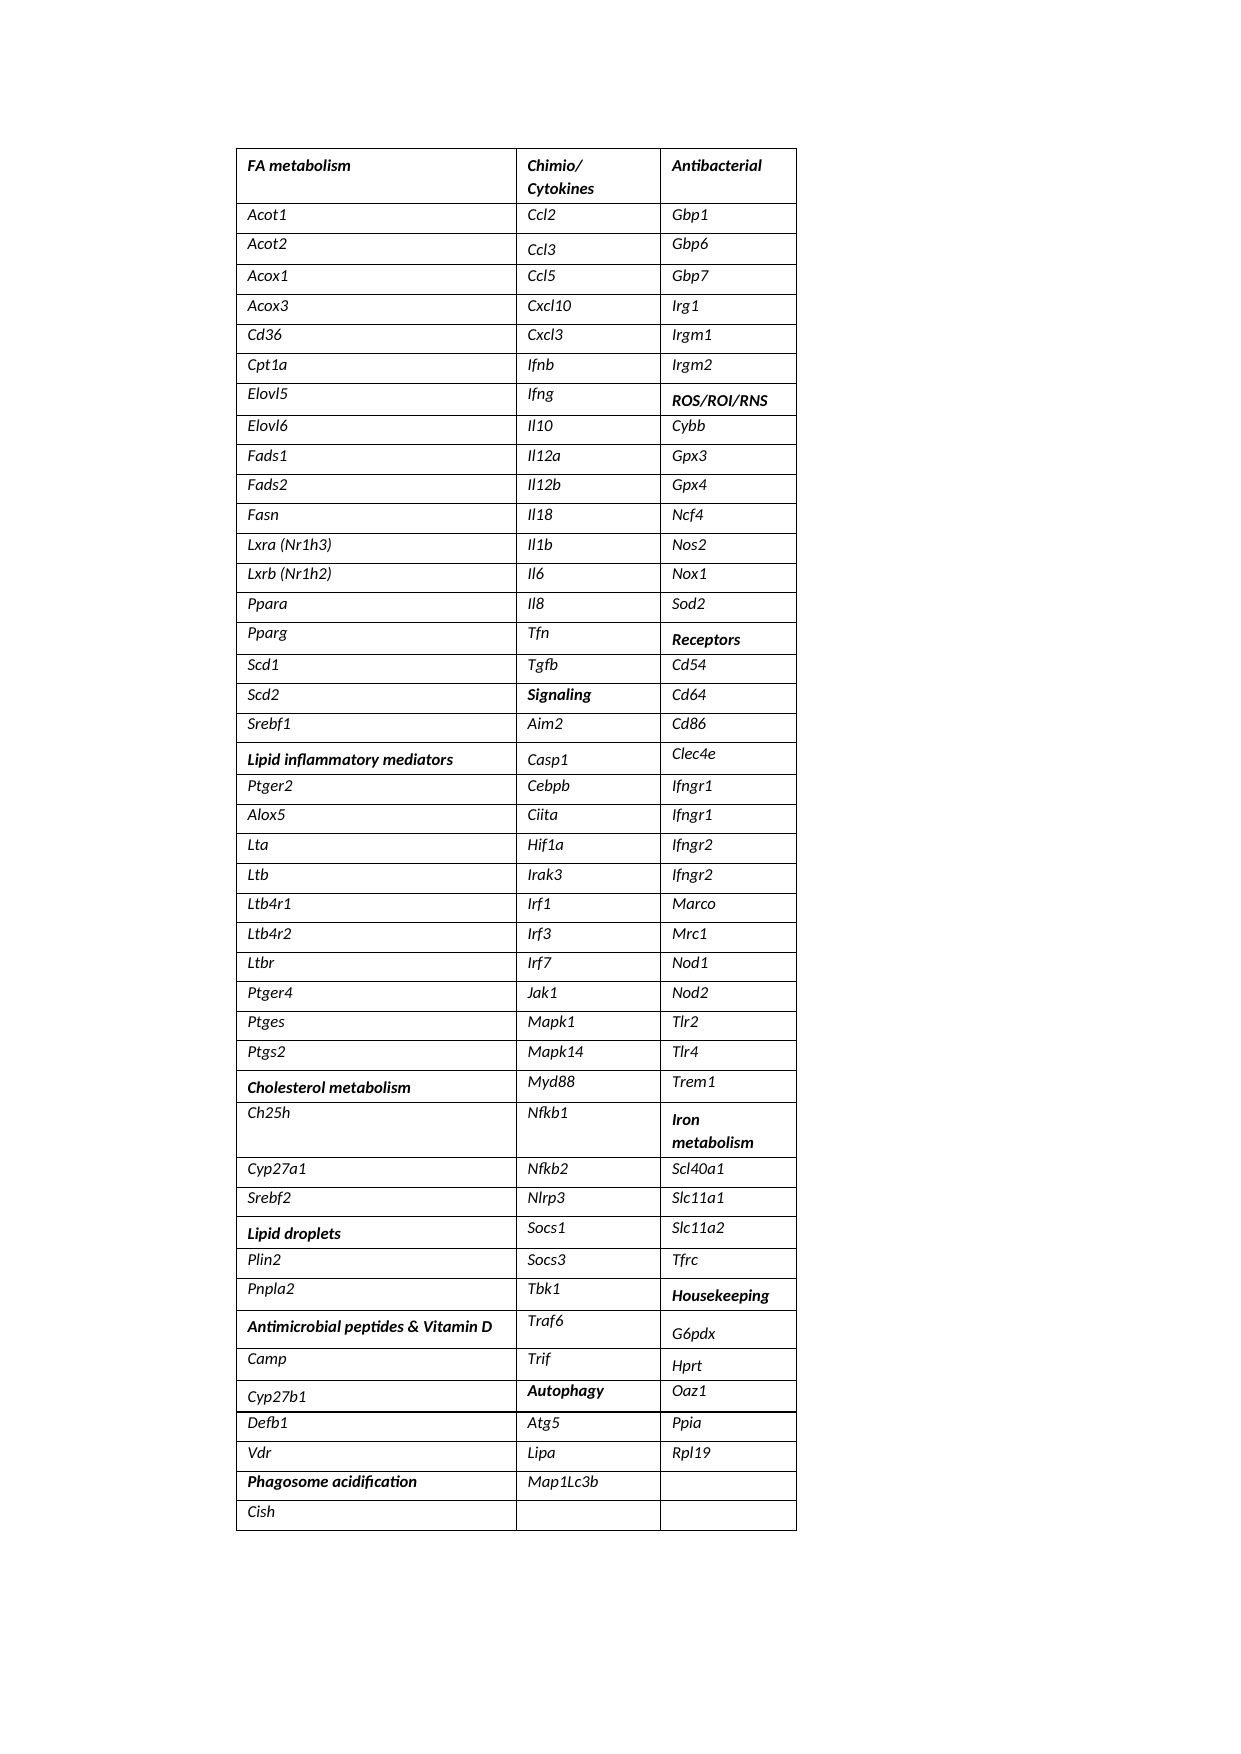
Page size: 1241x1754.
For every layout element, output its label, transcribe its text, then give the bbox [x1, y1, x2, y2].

table_cell Tlr2 [661, 1012, 796, 1040]
table_cell Phagosome acidification [237, 1472, 516, 1500]
table_cell Ccl3 [517, 234, 660, 264]
table_cell Rpl19 [661, 1442, 796, 1471]
table_cell Elovl5 [237, 384, 516, 414]
table_cell Nod2 [661, 982, 796, 1011]
table_cell Gpx3 [661, 445, 796, 474]
table_cell Ifng [517, 384, 660, 414]
table_header Antibacterial [661, 149, 796, 203]
table_cell Hif1a [517, 834, 660, 863]
table_cell Camp [237, 1349, 516, 1379]
table_cell Ifngr1 [661, 775, 796, 804]
table_cell Cd86 [661, 714, 796, 742]
table_cell Cxcl3 [517, 325, 660, 353]
table_cell Acot2 [237, 234, 516, 264]
table_cell Gpx4 [661, 475, 796, 503]
table_cell Ifngr1 [661, 805, 796, 833]
table_cell Myd88 [517, 1071, 660, 1102]
table_cell Ppia [661, 1413, 796, 1441]
table_cell Oaz1 [661, 1381, 796, 1411]
table_cell Il12a [517, 445, 660, 474]
table_cell Casp1 [517, 743, 660, 774]
table_cell Nos2 [661, 534, 796, 562]
table_cell Fasn [237, 504, 516, 533]
table_cell Srebf2 [237, 1188, 516, 1216]
table_cell Scl40a1 [661, 1158, 796, 1187]
table_cell Aim2 [517, 714, 660, 742]
table_cell Gbp1 [661, 204, 796, 232]
table_cell Fads1 [237, 445, 516, 474]
table_cell Ptger4 [237, 982, 516, 1011]
table_cell Ltb [237, 864, 516, 892]
table_cell Cyp27a1 [237, 1158, 516, 1187]
table_cell Hprt [661, 1349, 796, 1379]
table_cell Map1Lc3b [517, 1472, 660, 1500]
table_cell Il10 [517, 416, 660, 444]
table_cell Lipid inflammatory mediators [237, 743, 516, 774]
table_cell Scd2 [237, 684, 516, 713]
table_cell [661, 1501, 796, 1530]
table_cell Ifnb [517, 354, 660, 383]
table_cell Scd1 [237, 655, 516, 683]
table_cell Ltb4r1 [237, 894, 516, 922]
table_cell Antimicrobial peptides & Vitamin D [237, 1311, 516, 1348]
table_cell Tfn [517, 623, 660, 653]
table_cell Tfrc [661, 1249, 796, 1278]
table_cell Il8 [517, 593, 660, 622]
table_cell Pparg [237, 623, 516, 653]
table_cell Lta [237, 834, 516, 863]
table_cell Ccl5 [517, 265, 660, 294]
table_cell Nod1 [661, 953, 796, 981]
table_cell Mapk1 [517, 1012, 660, 1040]
table_cell Acox1 [237, 265, 516, 294]
table_cell Nox1 [661, 564, 796, 592]
table_cell Nfkb1 [517, 1103, 660, 1157]
table_cell Elovl6 [237, 416, 516, 444]
table_cell Defb1 [237, 1413, 516, 1441]
table_cell Irg1 [661, 295, 796, 323]
table_cell Signaling [517, 684, 660, 713]
table_cell Ltb4r2 [237, 923, 516, 952]
table_cell Acot1 [237, 204, 516, 232]
table_cell Cebpb [517, 775, 660, 804]
table_cell Il6 [517, 564, 660, 592]
table_cell Mrc1 [661, 923, 796, 952]
table_cell Fads2 [237, 475, 516, 503]
table_cell Atg5 [517, 1413, 660, 1441]
table_cell Nfkb2 [517, 1158, 660, 1187]
table_header Chimio/Cytokines [517, 149, 660, 203]
table_cell Ifngr2 [661, 834, 796, 863]
table_cell G6pdx [661, 1311, 796, 1348]
table_cell Irf7 [517, 953, 660, 981]
table_cell Il1b [517, 534, 660, 562]
table_cell Ch25h [237, 1103, 516, 1157]
table_cell [517, 1501, 660, 1530]
table_cell Socs3 [517, 1249, 660, 1278]
table_cell Ccl2 [517, 204, 660, 232]
table_cell Irgm2 [661, 354, 796, 383]
table_cell ROS/ROI/RNS [661, 384, 796, 414]
table_cell Nlrp3 [517, 1188, 660, 1216]
table_cell Housekeeping [661, 1279, 796, 1309]
table_header FA metabolism [237, 149, 516, 203]
table_cell Cyp27b1 [237, 1381, 516, 1411]
table_cell Alox5 [237, 805, 516, 833]
table_cell Il12b [517, 475, 660, 503]
table_cell Plin2 [237, 1249, 516, 1278]
table_cell Trem1 [661, 1071, 796, 1102]
table_cell Tgfb [517, 655, 660, 683]
table_cell Autophagy [517, 1381, 660, 1411]
table_cell Slc11a2 [661, 1217, 796, 1248]
table_cell Vdr [237, 1442, 516, 1471]
table_cell Marco [661, 894, 796, 922]
table_cell Il18 [517, 504, 660, 533]
table_cell Lipa [517, 1442, 660, 1471]
table_cell Cybb [661, 416, 796, 444]
table_cell Ifngr2 [661, 864, 796, 892]
table_cell Acox3 [237, 295, 516, 323]
table_cell Sod2 [661, 593, 796, 622]
table_cell Slc11a1 [661, 1188, 796, 1216]
table_cell Jak1 [517, 982, 660, 1011]
table_cell Cpt1a [237, 354, 516, 383]
table_cell Cd54 [661, 655, 796, 683]
table_cell Ncf4 [661, 504, 796, 533]
table_cell Traf6 [517, 1311, 660, 1348]
table_cell Cd64 [661, 684, 796, 713]
table_cell Clec4e [661, 743, 796, 774]
table_cell Ptges [237, 1012, 516, 1040]
table_cell Irgm1 [661, 325, 796, 353]
table_cell Pnpla2 [237, 1279, 516, 1309]
table_cell Lipid droplets [237, 1217, 516, 1248]
table_cell Ppara [237, 593, 516, 622]
table_cell [661, 1472, 796, 1500]
table_cell Irf3 [517, 923, 660, 952]
table_cell Cxcl10 [517, 295, 660, 323]
table_cell Socs1 [517, 1217, 660, 1248]
table_cell Ptger2 [237, 775, 516, 804]
table_cell Ciita [517, 805, 660, 833]
table_cell Trif [517, 1349, 660, 1379]
table_cell Iron metabolism [661, 1103, 796, 1157]
table_cell Lxrb (Nr1h2) [237, 564, 516, 592]
table_cell Gbp7 [661, 265, 796, 294]
table_cell Ltbr [237, 953, 516, 981]
table_cell Irak3 [517, 864, 660, 892]
table_cell Lxra (Nr1h3) [237, 534, 516, 562]
table_cell Cish [237, 1501, 516, 1530]
table_cell Receptors [661, 623, 796, 653]
table_cell Cd36 [237, 325, 516, 353]
table_cell Irf1 [517, 894, 660, 922]
table_cell Cholesterol metabolism [237, 1071, 516, 1102]
table_cell Mapk14 [517, 1041, 660, 1070]
table_cell Gbp6 [661, 234, 796, 264]
table_cell Srebf1 [237, 714, 516, 742]
table_cell Ptgs2 [237, 1041, 516, 1070]
table_cell Tlr4 [661, 1041, 796, 1070]
table_cell Tbk1 [517, 1279, 660, 1309]
